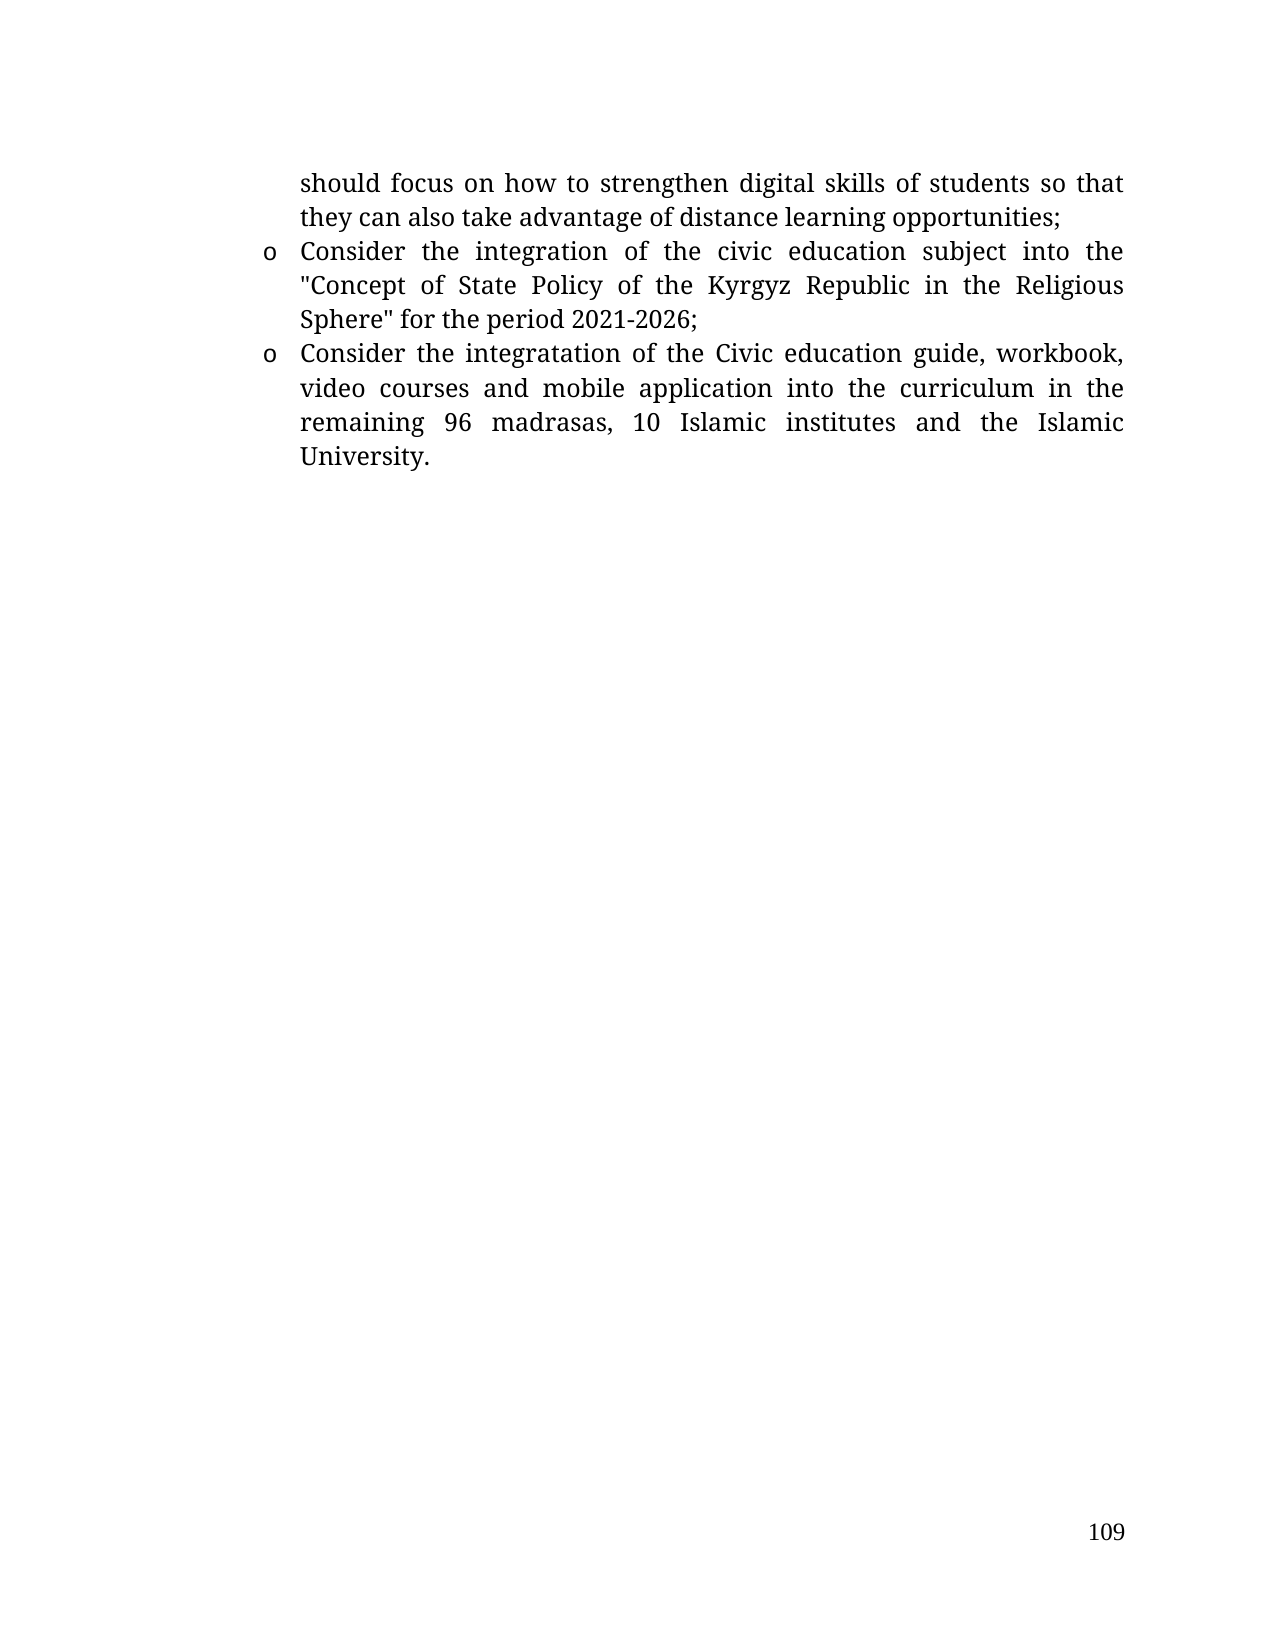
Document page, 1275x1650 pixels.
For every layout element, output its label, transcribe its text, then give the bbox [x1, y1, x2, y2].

list Consider the integratation of the Civic education guide, workbook, video courses and mobile application into the curriculum in the remaining 96 madrasas, 10 Islamic institutes and the Islamic University. [262, 336, 1125, 472]
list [262, 166, 1125, 234]
list Consider the integration of the civic education subject into the "Concept of State Policy of the Kyrgyz Republic in the Religious Sphere" for the period 2021-2026; [262, 234, 1125, 336]
